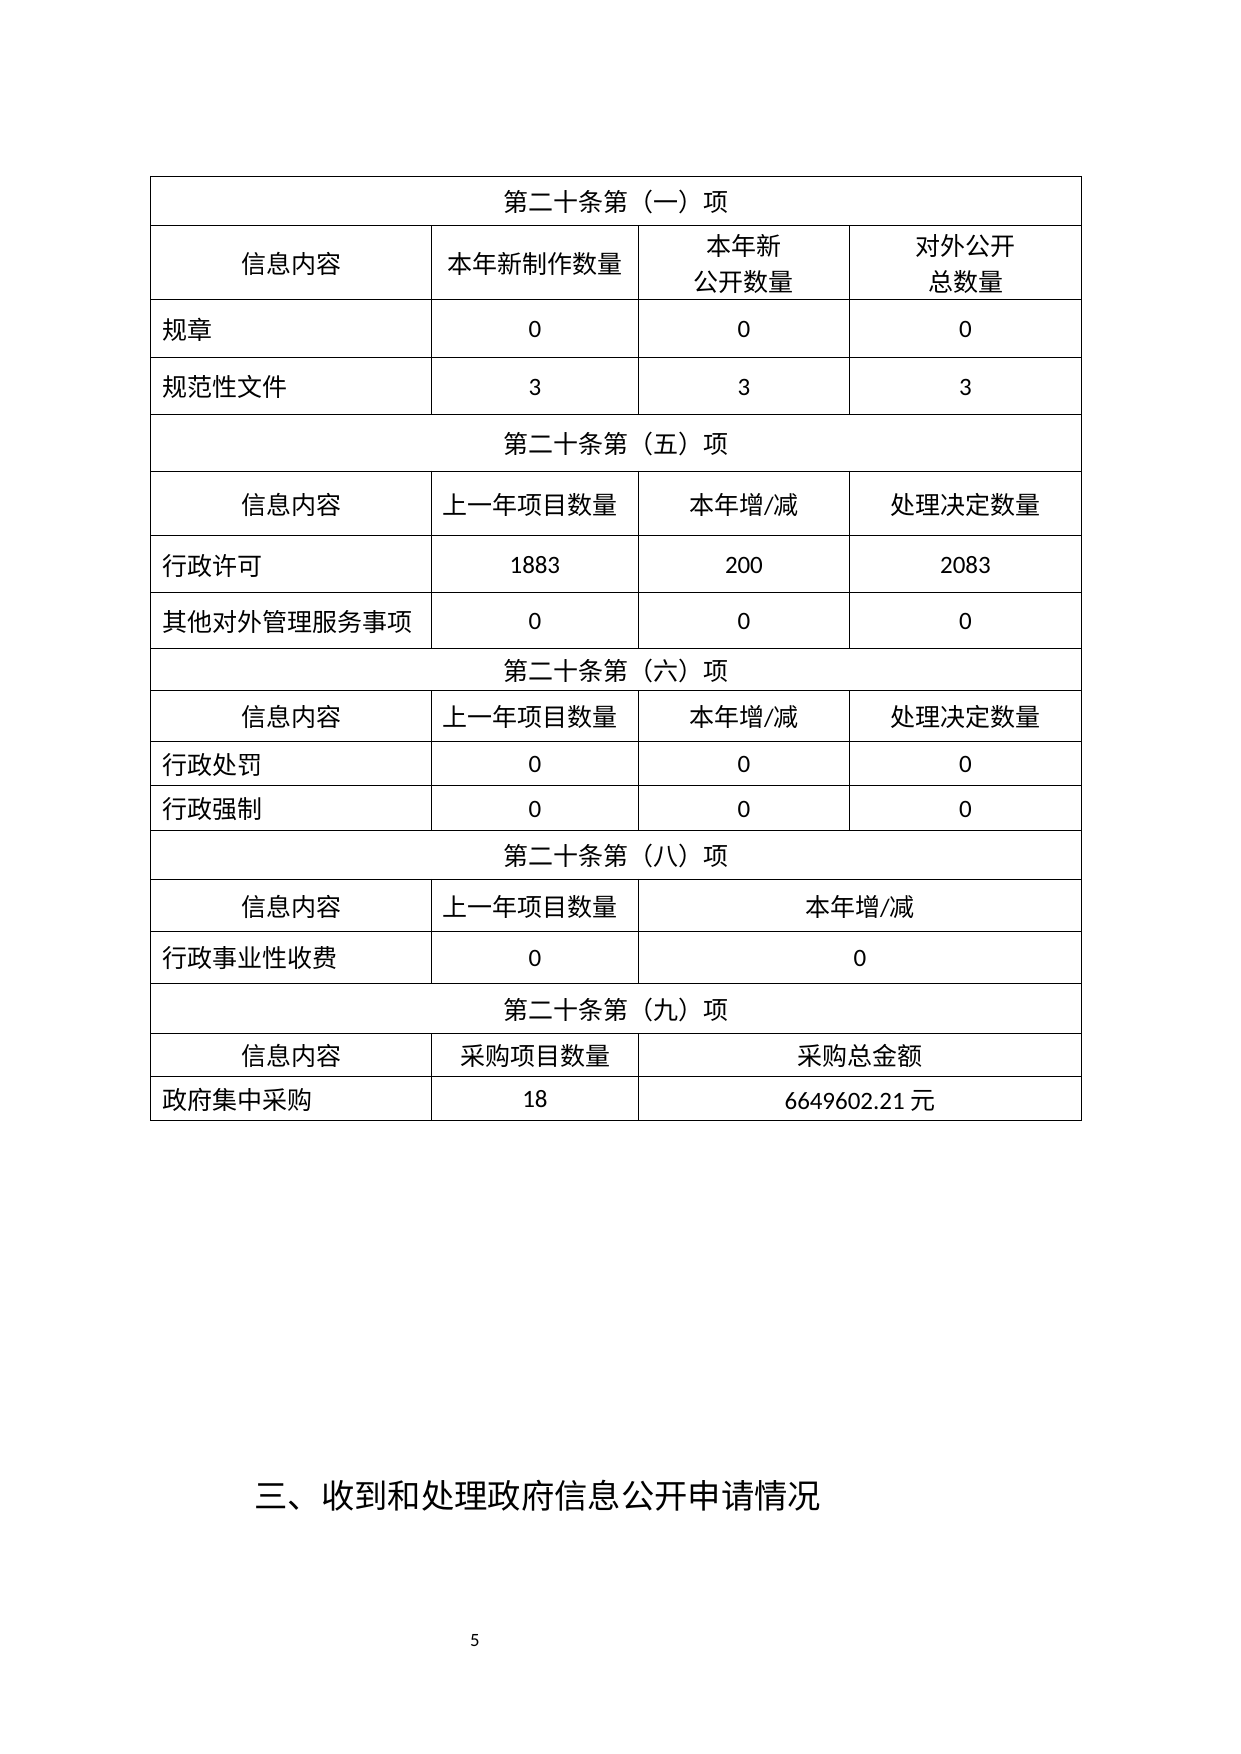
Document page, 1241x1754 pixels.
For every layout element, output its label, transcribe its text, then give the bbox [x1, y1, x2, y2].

table_cell 规范性文件 [151, 358, 431, 414]
table_cell 行政处罚 [151, 742, 431, 785]
table_cell 上一年项目数量 [432, 691, 638, 741]
table_cell 0 [639, 786, 849, 830]
table_cell 信息内容 [151, 472, 431, 535]
table_cell 行政事业性收费 [151, 932, 431, 982]
table_cell 本年新 公开数量 [639, 226, 849, 299]
table_cell 第二十条第（五）项 [151, 415, 1081, 471]
table_cell 采购项目数量 [432, 1034, 638, 1076]
table_cell 信息内容 [151, 226, 431, 299]
table_cell 0 [432, 786, 638, 830]
table_cell 第二十条第（六）项 [151, 649, 1081, 690]
table_cell 对外公开 总数量 [850, 226, 1081, 299]
table_cell 0 [639, 300, 849, 357]
table_cell 信息内容 [151, 880, 431, 931]
table_cell 信息内容 [151, 1034, 431, 1076]
table_cell 18 [432, 1077, 638, 1120]
table_cell 0 [639, 932, 1081, 982]
table_cell 0 [432, 742, 638, 785]
table_cell 上一年项目数量 [432, 880, 638, 931]
table_cell 6649602.21元 [639, 1077, 1081, 1120]
table_cell 第二十条第（八）项 [151, 831, 1081, 879]
table_cell 0 [639, 593, 849, 648]
table_cell 0 [639, 742, 849, 785]
table_cell 本年增/减 [639, 472, 849, 535]
table_cell 处理决定数量 [850, 691, 1081, 741]
table_cell 行政强制 [151, 786, 431, 830]
table_cell 0 [432, 932, 638, 982]
table_cell 3 [850, 358, 1081, 414]
table_cell 采购总金额 [639, 1034, 1081, 1076]
table_cell 3 [639, 358, 849, 414]
text 三、收到和处理政府信息公开申请情况 [187, 1462, 1053, 1527]
table_cell 信息内容 [151, 691, 431, 741]
table_cell 本年增/减 [639, 880, 1081, 931]
table_cell 处理决定数量 [850, 472, 1081, 535]
table_cell 2083 [850, 536, 1081, 592]
table_cell 上一年项目数量 [432, 472, 638, 535]
table_cell 0 [432, 300, 638, 357]
table_header 第二十条第（一）项 [151, 177, 1081, 225]
table_cell 3 [432, 358, 638, 414]
table_cell 0 [850, 742, 1081, 785]
table_cell 行政许可 [151, 536, 431, 592]
table_cell 200 [639, 536, 849, 592]
table_cell 1883 [432, 536, 638, 592]
table_cell 0 [850, 786, 1081, 830]
table_cell 第二十条第（九）项 [151, 984, 1081, 1033]
table_cell 0 [432, 593, 638, 648]
table_cell 本年新制作数量 [432, 226, 638, 299]
table_cell 其他对外管理服务事项 [151, 593, 431, 648]
table_cell 政府集中采购 [151, 1077, 431, 1120]
table_cell 0 [850, 593, 1081, 648]
table_cell 本年增/减 [639, 691, 849, 741]
table_cell 规章 [151, 300, 431, 357]
table_cell 0 [850, 300, 1081, 357]
